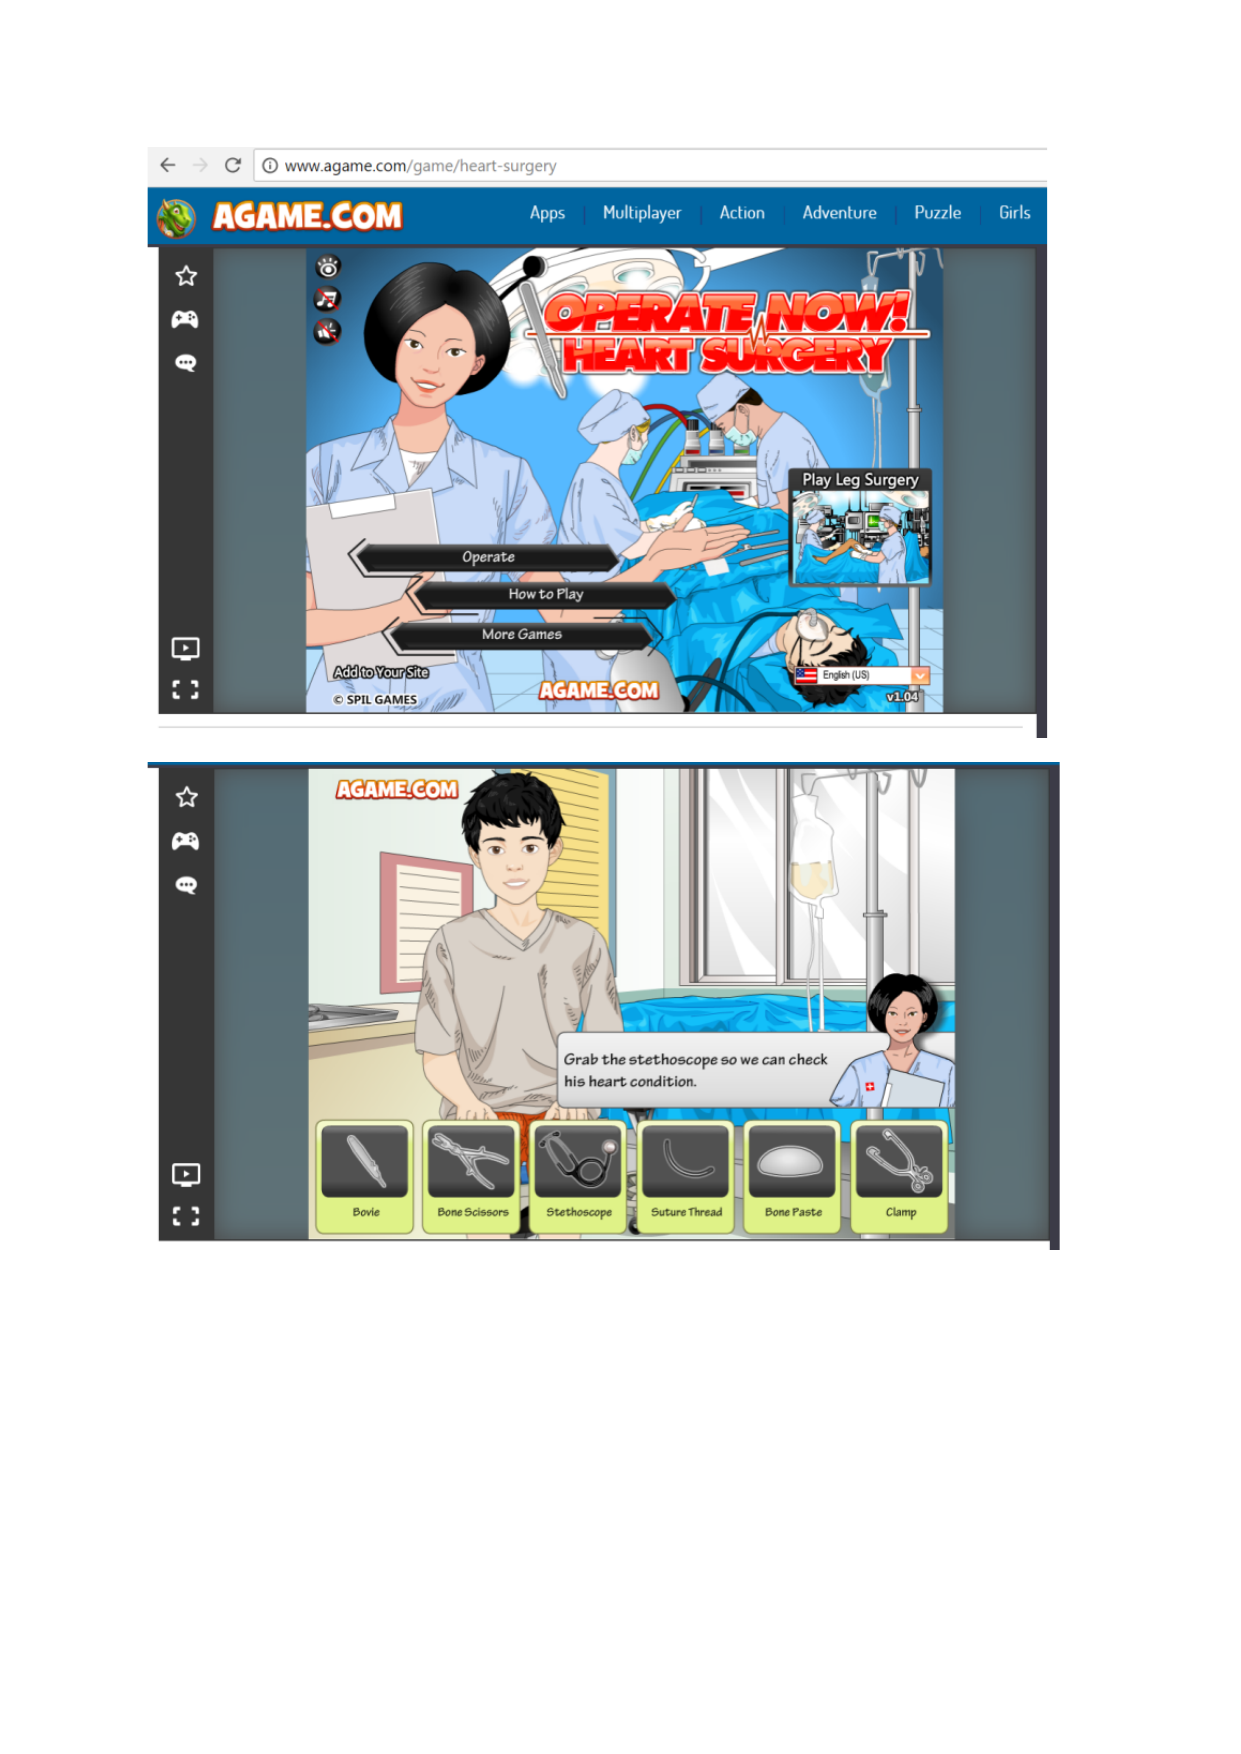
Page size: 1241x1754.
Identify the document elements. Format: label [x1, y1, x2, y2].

picture [147, 762, 1060, 1250]
picture [147, 147, 1048, 738]
